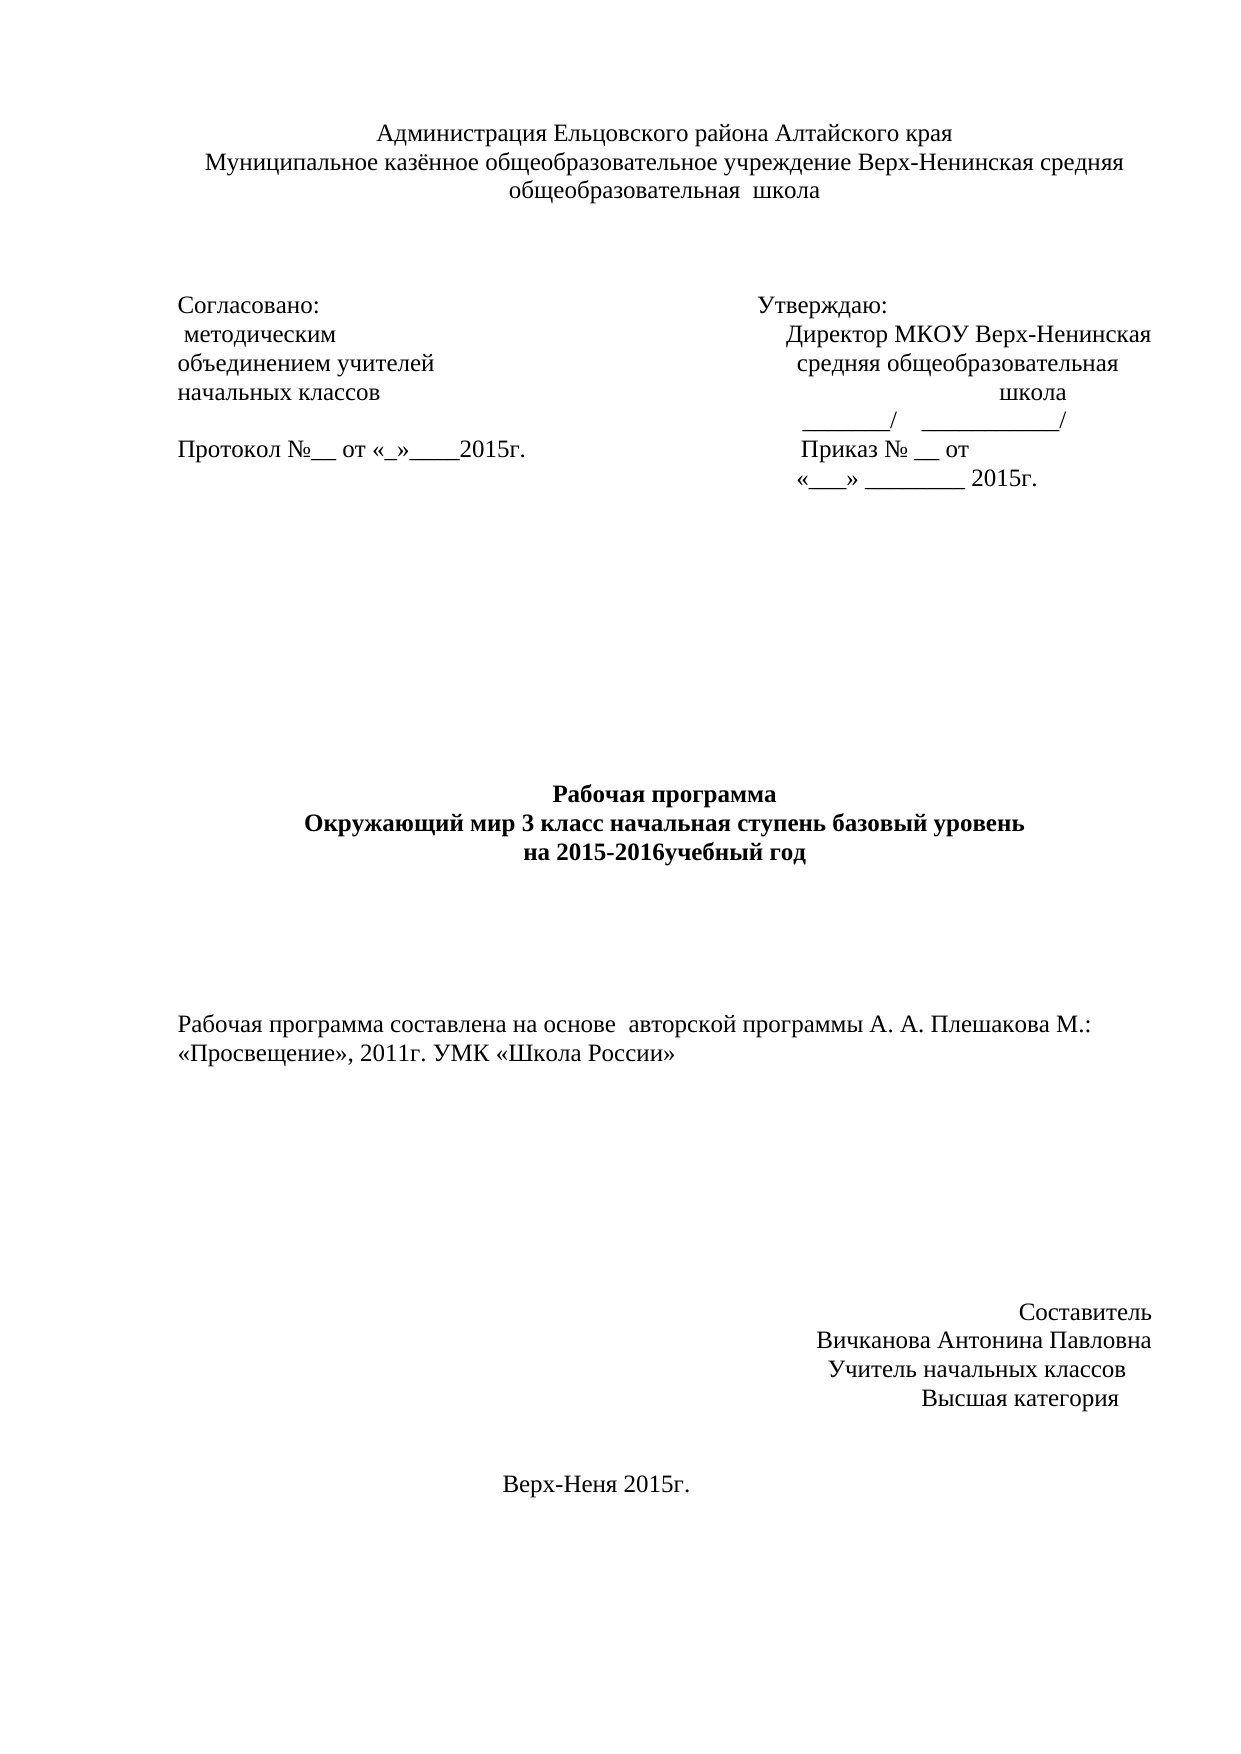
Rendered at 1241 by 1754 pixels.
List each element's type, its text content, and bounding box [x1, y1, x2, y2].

text Высшая категория [177, 1383, 1152, 1412]
text Составитель [177, 1297, 1152, 1326]
text «___» ________ 2015г. [177, 463, 1152, 492]
text методическим Директор МКОУ Верх-Ненинская [177, 319, 1152, 348]
text Окружающий мир 3 класс начальная ступень базовый уровень [177, 808, 1152, 837]
text объединением учителей средняя общеобразовательная [177, 348, 1152, 377]
text _______/ ___________/ [177, 406, 1152, 434]
text Рабочая программа составлена на основе авторской программы А. А. Плешакова М.: «Просвещение», 2011г. УМК «Школа России» [177, 1009, 1152, 1067]
text начальных классов школа [177, 377, 1152, 406]
text Муниципальное казённое общеобразовательное учреждение Верх-Ненинская средняя общеобразовательная школа [177, 147, 1152, 204]
text Администрация Ельцовского района Алтайского края [177, 118, 1152, 147]
text Рабочая программа [177, 779, 1152, 808]
text Учитель начальных классов [177, 1354, 1152, 1383]
text Верх-Неня 2015г. [177, 1469, 1152, 1498]
text Согласовано: Утверждаю: [177, 291, 1152, 319]
text на 2015-2016учебный год [177, 837, 1152, 866]
text Вичканова Антонина Павловна [177, 1326, 1152, 1354]
text Протокол №__ от «_»____2015г. Приказ № __ от [177, 434, 1152, 463]
